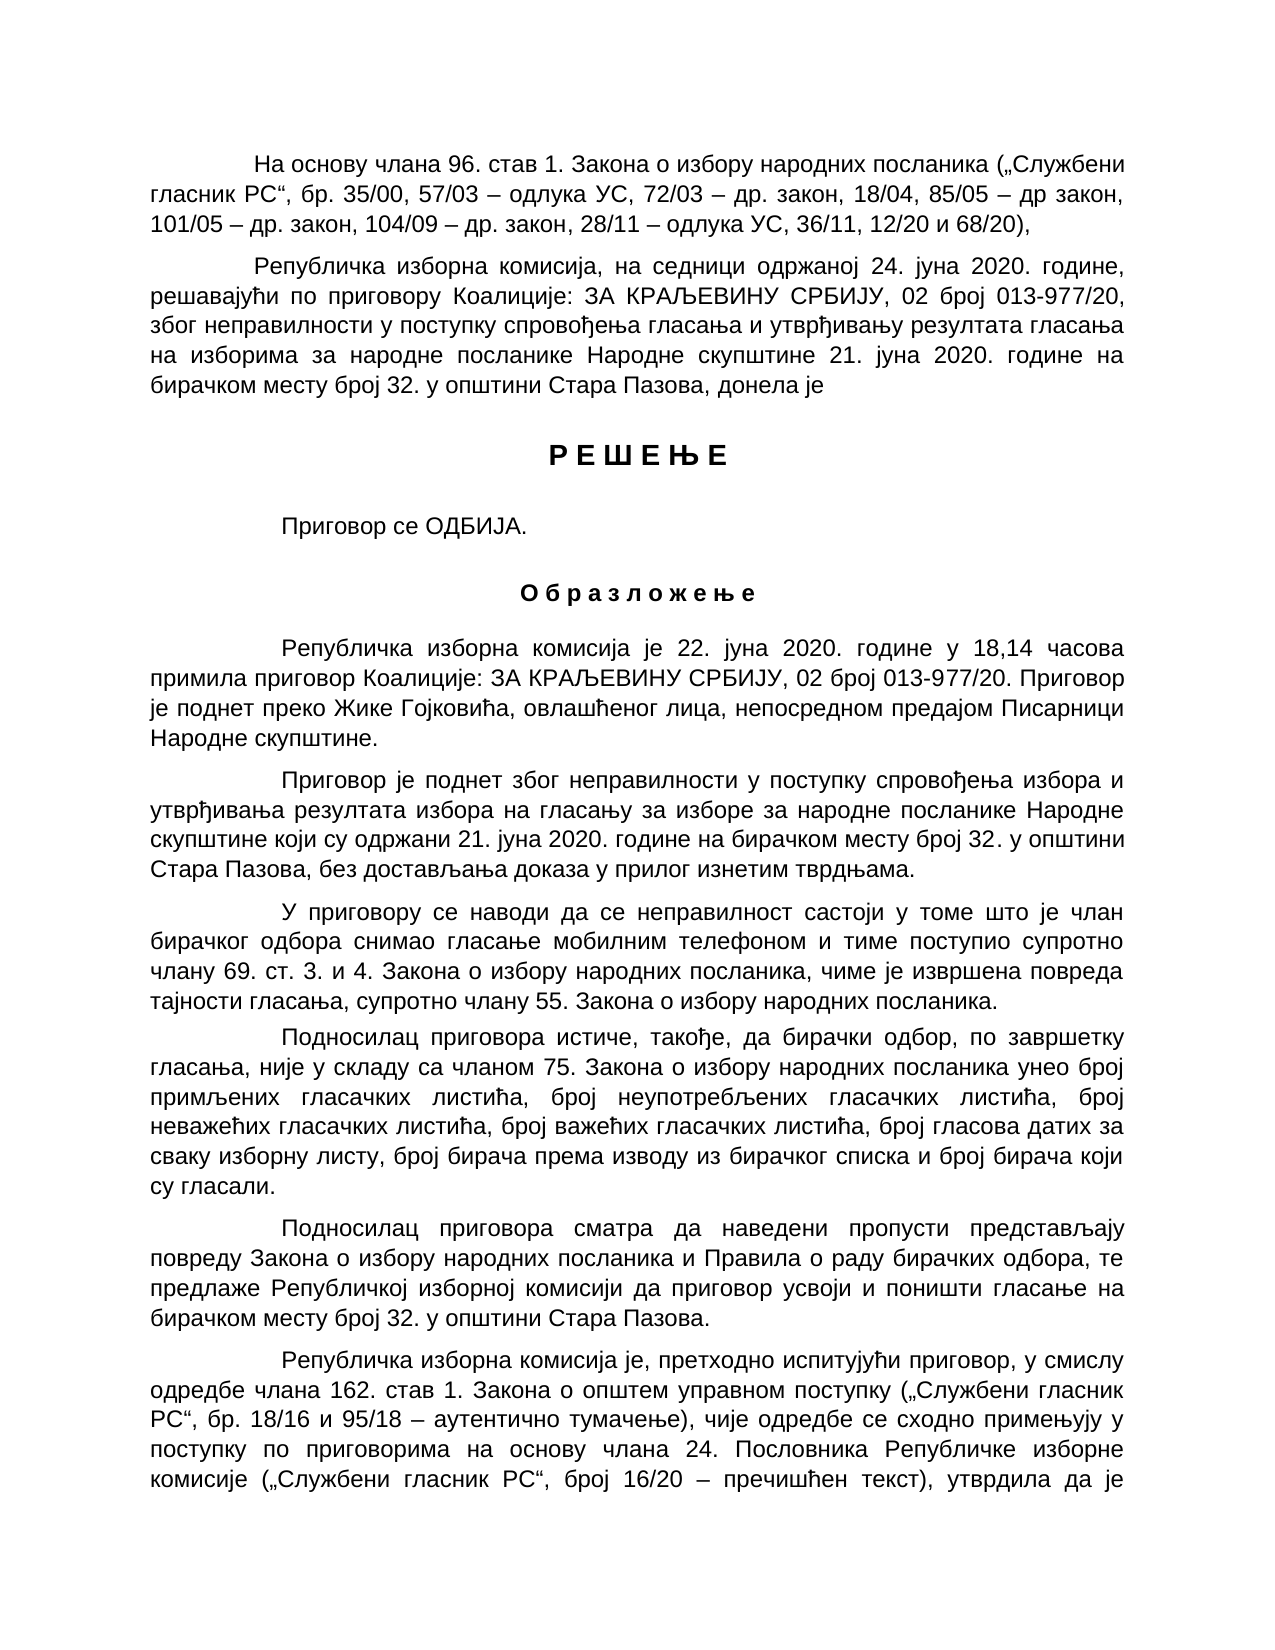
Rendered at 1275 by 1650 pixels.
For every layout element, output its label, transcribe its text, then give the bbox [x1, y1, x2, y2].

text У приговору се наводи да се неправилност састоји у томе што је члан бирачког одбора снимао гласање мобилним телефоном и тиме поступио супротно члану 69. ст. 3. и 4. Закона о избору народних посланика, чиме је извршена повреда тајности гласања, супротно члану 55. Закона о избору народних посланика. [150, 897, 1125, 1014]
text Подносилац приговора сматра да наведени пропусти представљају повреду Закона о избору народних посланика и Правила о раду бирачких одбора, те предлаже Републичкој изборној комисији да приговор усвоји и поништи гласање на бирачком месту број 32. у општини Стара Пазова. [150, 1214, 1125, 1331]
text Приговор се ОДБИЈА. [150, 512, 1125, 539]
text Приговор је поднет због неправилности у поступку спровођења избора и утврђивања резултата избора на гласању за изборе за народне посланике Народне скупштине који су одржани 21. јуна 2020. године на бирачком месту број 32. у општини Стара Пазова, без достављања доказа у прилог изнетим тврдњама. [150, 766, 1125, 883]
text Р Е Ш Е Њ Е [150, 438, 1125, 472]
text Републичка изборна комисија, на седници одржаној 24. јуна 2020. године, решавајући по приговору Коалиције: ЗА КРАЉЕВИНУ СРБИЈУ, 02 број 013-977/20, због неправилности у поступку спровођења гласања и утврђивању резултата гласања на изборима за народне посланике Народне скупштине 21. јуна 2020. године на бирачком месту број 32. у општини Стара Пазова, донела је [150, 252, 1125, 399]
text Републичка изборна комисија је 22. јуна 2020. године у 18,14 часова примила приговор Коалиције: ЗА КРАЉЕВИНУ СРБИЈУ, 02 број 013-977/20. Приговор је поднет преко Жике Гојковића, овлашћеног лица, непосредном предајом Писарници Народне скупштине. [150, 634, 1125, 751]
text Подносилац приговора истиче, такође, да бирачки одбор, по завршетку гласања, није у складу са чланом 75. Закона о избору народних посланика унео број примљених гласачких листића, број неупотребљених гласачких листића, број неважећих гласачких листића, број важећих гласачких листића, број гласова датих за сваку изборну листу, број бирача према изводу из бирачког списка и број бирача који су гласали. [150, 1023, 1125, 1199]
text О б р а з л о ж е њ е [150, 579, 1125, 607]
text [150, 1346, 1125, 1492]
text На основу члана 96. став 1. Закона о избору народних посланика („Службени гласник РС“, бр. 35/00, 57/03 – одлука УС, 72/03 – др. закон, 18/04, 85/05 – др закон, 101/05 – др. закон, 104/09 – др. закон, 28/11 – одлука УС, 36/11, 12/20 и 68/20), [150, 150, 1125, 237]
